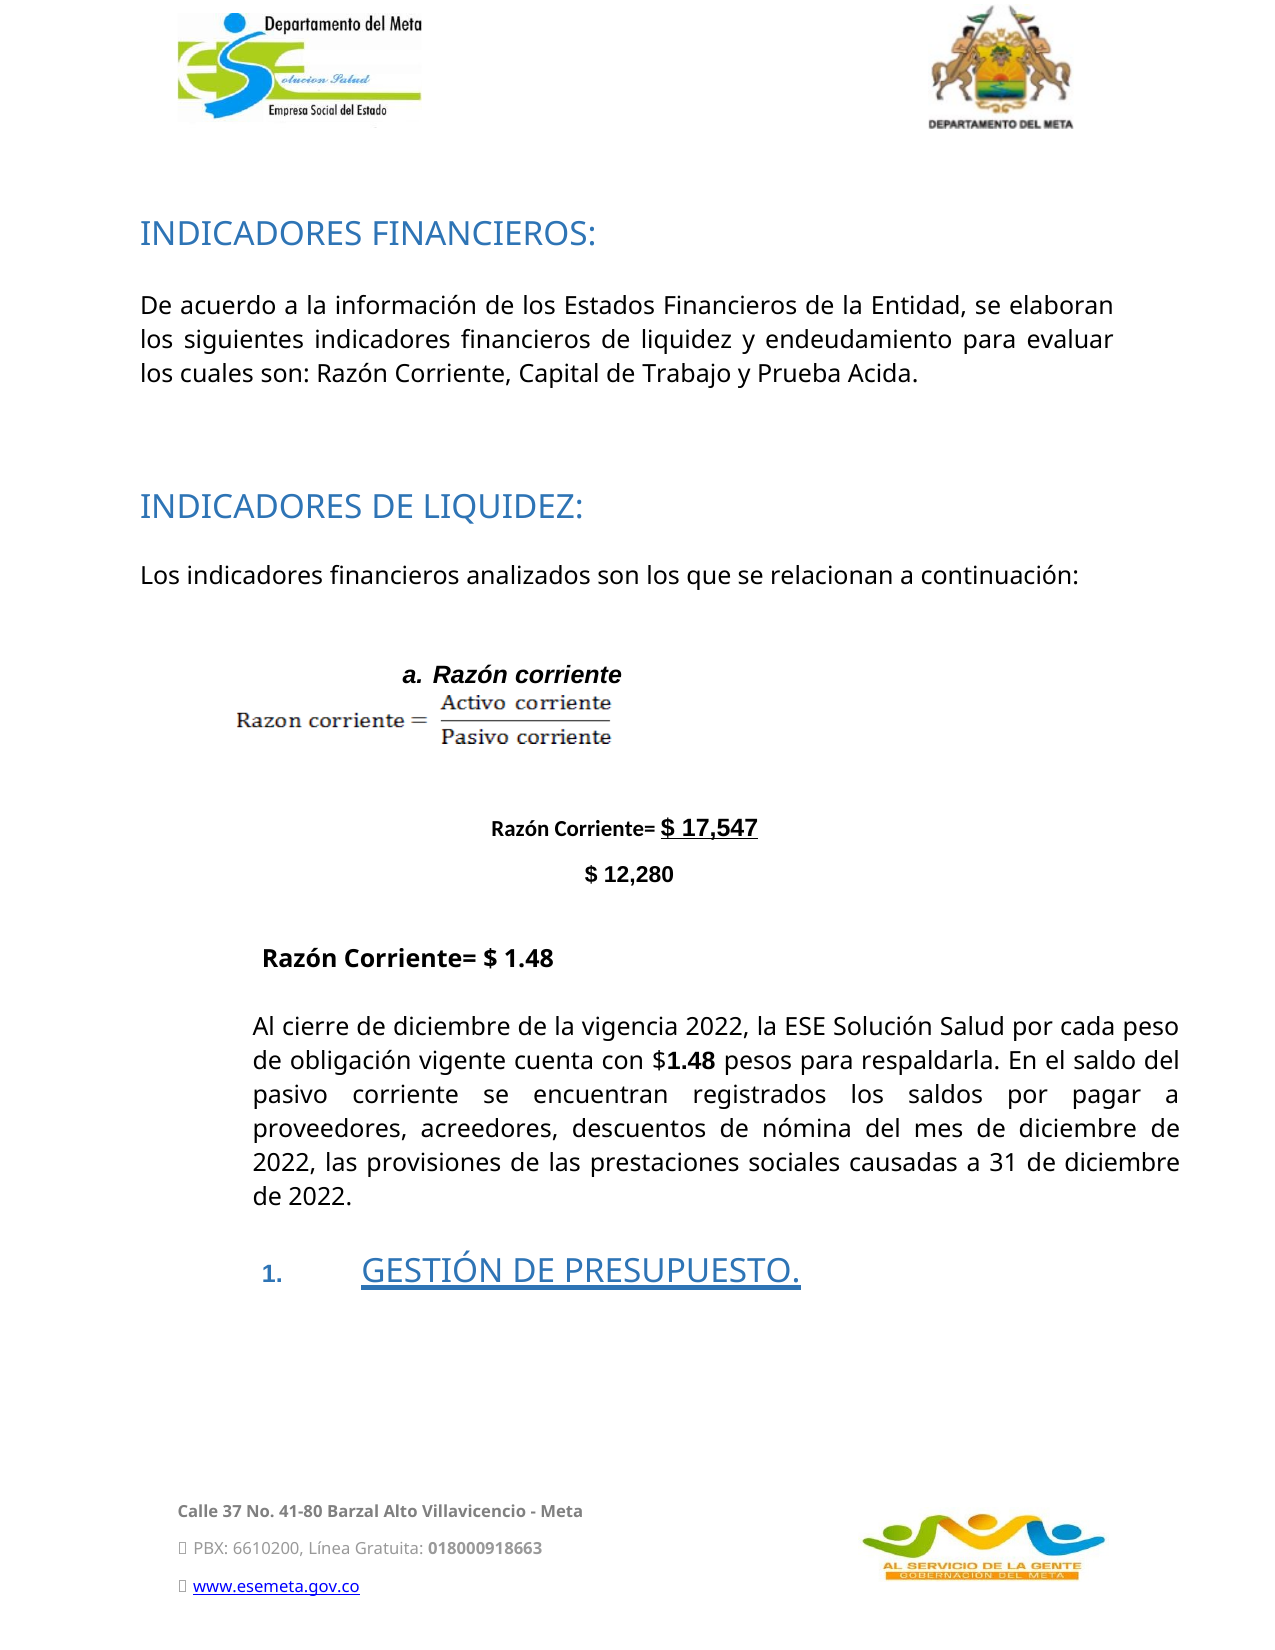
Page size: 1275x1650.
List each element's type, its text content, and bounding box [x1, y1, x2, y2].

subtitle INDICADORES FINANCIEROS: [140, 210, 1144, 256]
text Al cierre de diciembre de la vigencia 2022, la ESE Solución Salud por cada peso de obligación vigente cuenta con $1.48 pesos para respaldarla. En el saldo del pasivo corriente se encuentran registrados los saldos por pagar a proveedores, acreedores, descuentos de nómina del mes de diciembre de 2022, las provisiones de las prestaciones sociales causadas a 31 de diciembre de 2022. [252, 1008, 1180, 1213]
picture [177, 13, 422, 128]
text a. Razón corriente [280, 661, 1144, 689]
subtitle INDICADORES DE LIQUIDEZ: [140, 483, 1144, 528]
picture [858, 1507, 1110, 1582]
picture [236, 695, 612, 744]
text De acuerdo a la información de los Estados Financieros de la Entidad, se elaboran los siguientes indicadores financieros de liquidez y endeudamiento para evaluar los cuales son: Razón Corriente, Capital de Trabajo y Prueba Acida. [140, 288, 1115, 390]
text Razón Corriente= $ 1.48 [140, 940, 1144, 974]
subtitle GESTIÓN DE PRESUPUESTO. [140, 1247, 1144, 1292]
text Razón Corriente= $ 17,547 [140, 813, 1144, 842]
picture [928, 4, 1074, 129]
text $ 12,280 [140, 861, 1144, 887]
text Los indicadores financieros analizados son los que se relacionan a continuación: [140, 558, 1144, 592]
